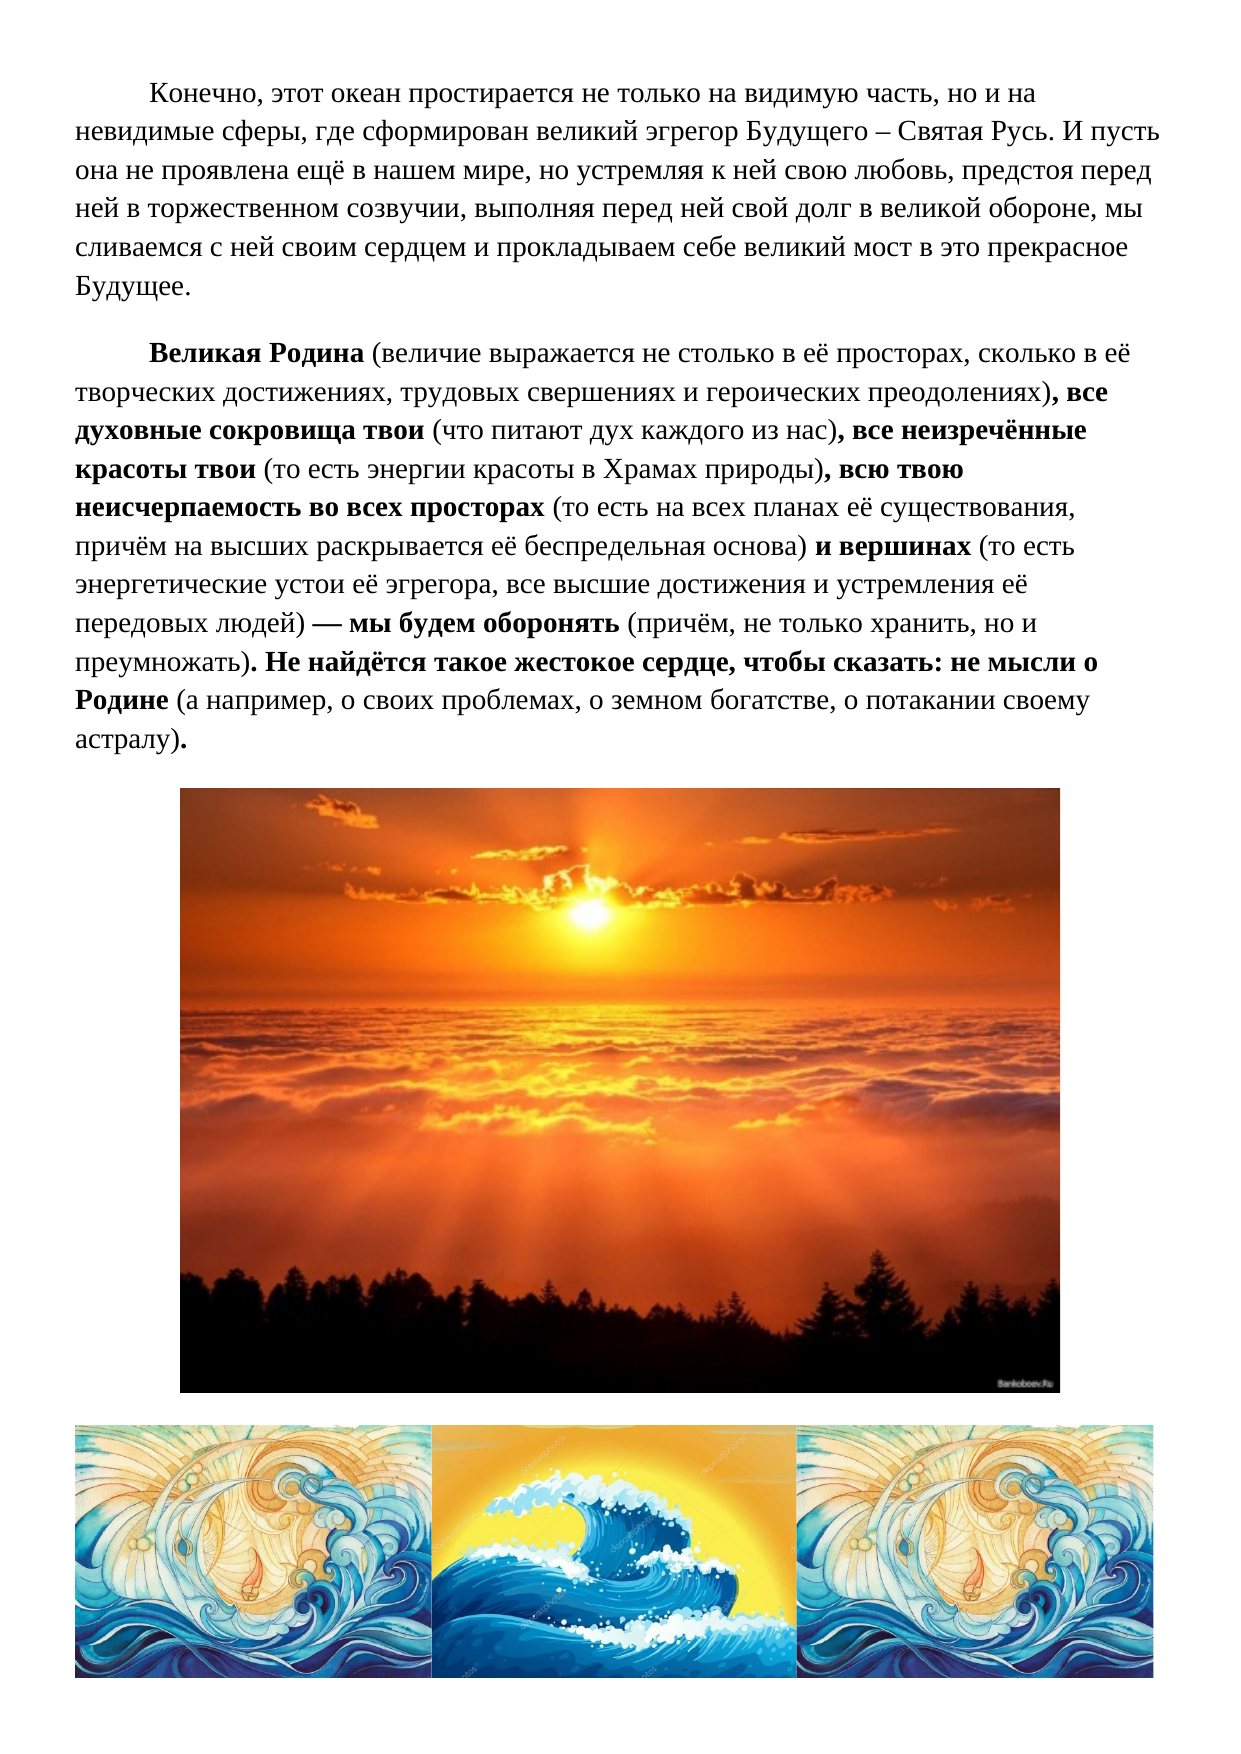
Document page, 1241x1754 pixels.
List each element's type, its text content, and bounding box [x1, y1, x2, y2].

text Великая Родина (величие выражается не столько в её просторах, сколько в её творческих достижениях, трудовых свершениях и героических преодолениях), все духовные сокровища твои (что питают дух каждого из нас), все неизречённые красоты твои (то есть энергии красоты в Храмах природы), всю твою неисчерпаемость во всех просторах (то есть на всех планах её существования, причём на высших раскрывается её беспредельная основа) и вершинах (то есть энергетические устои её эгрегора, все высшие достижения и устремления её передовых людей) — мы будем оборонять (причём, не только хранить, но и преумножать). Не найдётся такое жестокое сердце, чтобы сказать: не мысли о Родине (а например, о своих проблемах, о земном богатстве, о потакании своему астралу). [75, 335, 1165, 754]
picture [75, 1425, 1154, 1678]
picture [180, 788, 1060, 1393]
picture [761, 1673, 789, 1678]
text Конечно, этот океан простирается не только на видимую часть, но и на невидимые сферы, где сформирован великий эгрегор Будущего – Святая Русь. И пусть она не проявлена ещё в нашем мире, но устремляя к ней свою любовь, предстоя перед ней в торжественном созвучии, выполняя перед ней свой долг в великой обороне, мы сливаемся с ней своим сердцем и прокладываем себе великий мост в это прекрасное Будущее. [75, 75, 1165, 301]
